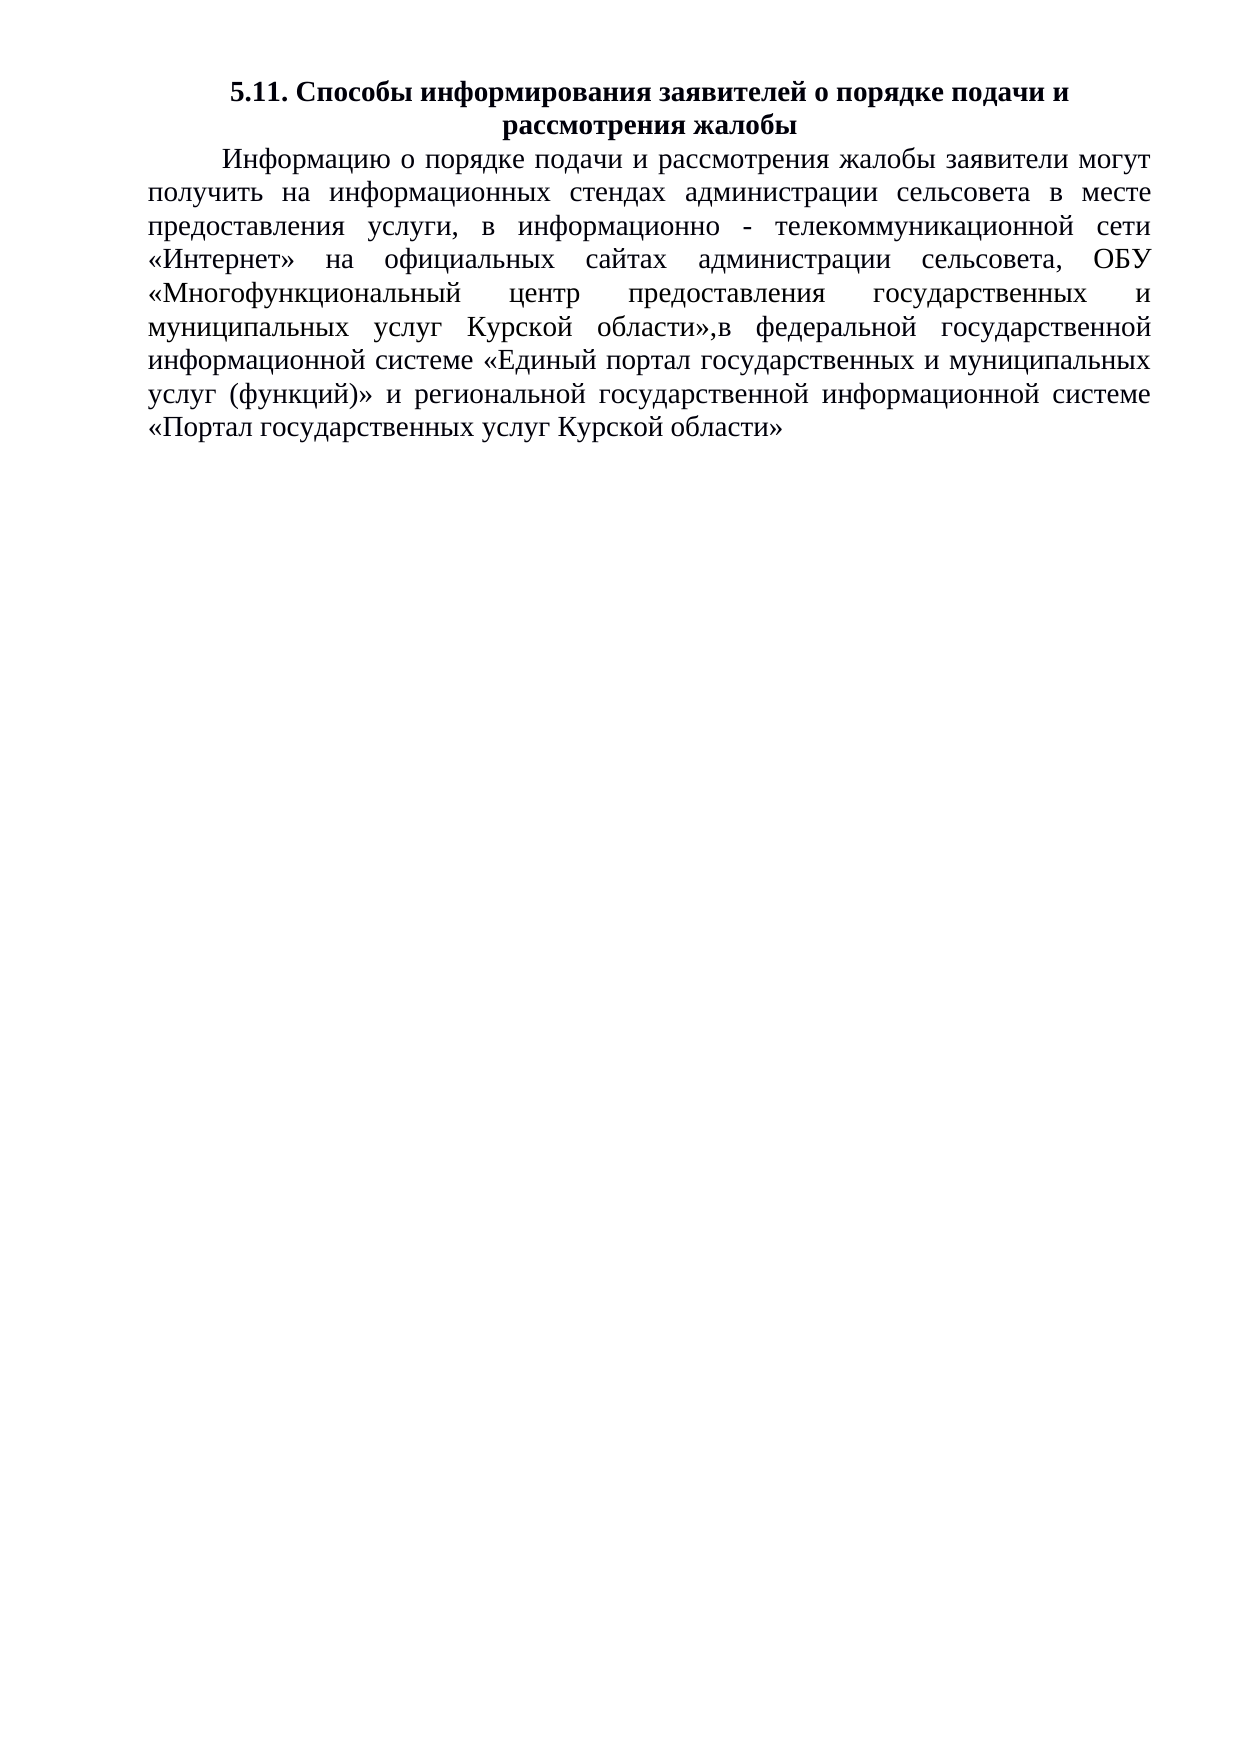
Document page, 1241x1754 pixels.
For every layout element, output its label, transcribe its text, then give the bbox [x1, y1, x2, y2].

text Информацию о порядке подачи и рассмотрения жалобы заявители могут получить на информационных стендах администрации сельсовета в месте предоставления услуги, в информационно - телекоммуникационной сети «Интернет» на официальных сайтах администрации сельсовета, ОБУ «Многофункциональный центр предоставления государственных и муниципальных услуг Курской области»,в федеральной государственной информационной системе «Единый портал государственных и муниципальных услуг (функций)» и региональной государственной информационной системе «Портал государственных услуг Курской области» [148, 141, 1152, 443]
text 5.11. Способы информирования заявителей о порядке подачи и рассмотрения жалобы [148, 74, 1152, 141]
